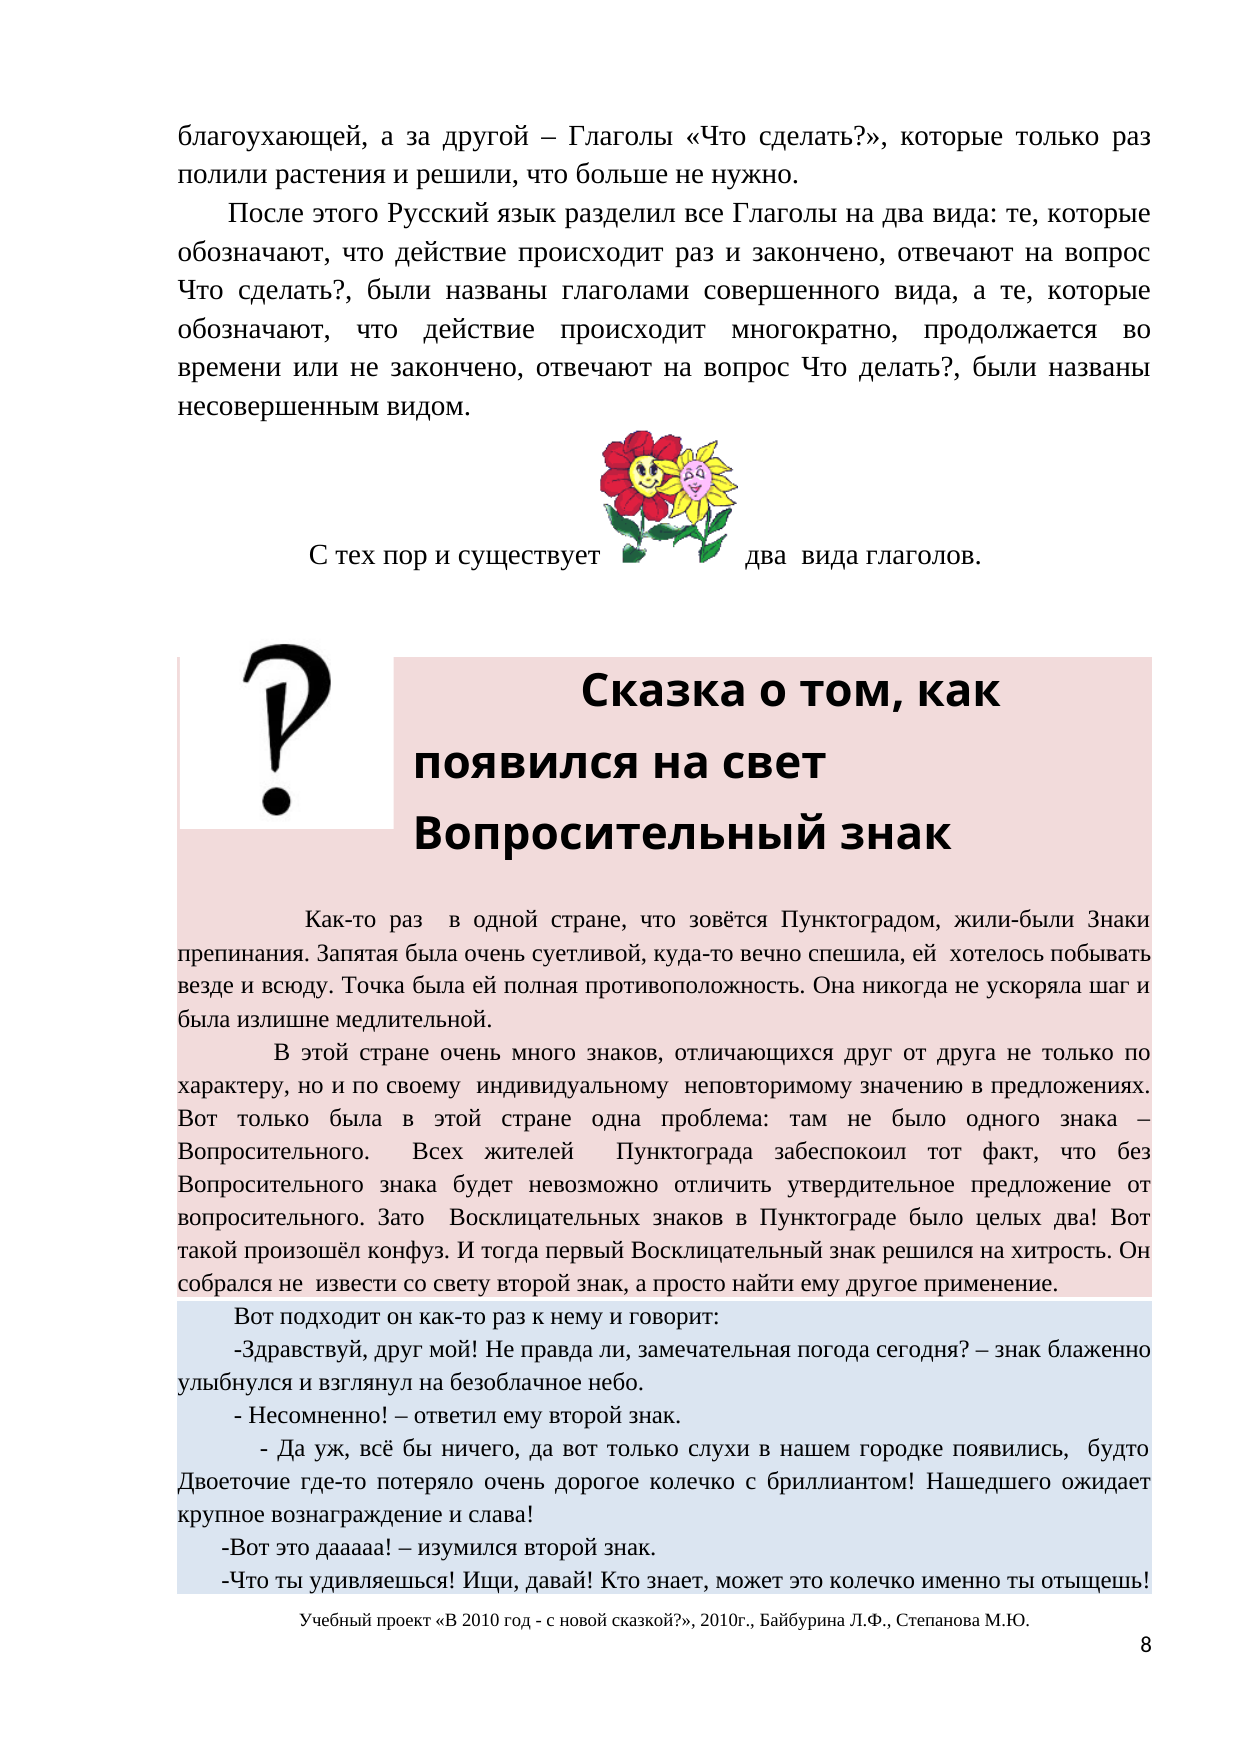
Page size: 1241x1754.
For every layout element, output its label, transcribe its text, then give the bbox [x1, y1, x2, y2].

text -Вот это дааааа! – изумился второй знак. [177, 1532, 1152, 1561]
text - Несомненно! – ответил ему второй знак. [177, 1400, 1152, 1429]
text Сказка о том, как появился на свет Вопросительный знак [177, 657, 1152, 863]
text -Что ты удивляешься! Ищи, давай! Кто знает, может это колечко именно ты отыщешь! [177, 1565, 1152, 1594]
text В этой стране очень много знаков, отличающихся друг от друга не только по характеру, но и по своему индивидуальному неповторимому значению в предложениях. Вот только была в этой стране одна проблема: там не было одного знака – Вопросительного. Всех жителей Пунктограда забеспокоил тот факт, что без Вопросительного знака будет невозможно отличить утвердительное предложение от вопросительного. Зато Восклицательных знаков в Пунктограде было целых два! Вот такой произошёл конфуз. И тогда первый Восклицательный знак решился на хитрость. Он собрался не извести со свету второй знак, а просто найти ему другое применение. [177, 1037, 1152, 1297]
picture [600, 426, 738, 564]
text С тех пор и существует два вида глаголов. [177, 426, 1152, 570]
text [177, 118, 1152, 190]
text Как-то раз в одной стране, что зовётся Пунктоградом, жили-были Знаки препинания. Запятая была очень суетливой, куда-то вечно спешила, ей хотелось побывать везде и всюду. Точка была ей полная противоположность. Она никогда не ускоряла шаг и была излишне медлительной. [177, 904, 1152, 1032]
text -Здравствуй, друг мой! Не правда ли, замечательная погода сегодня? – знак блаженно улыбнулся и взглянул на безоблачное небо. [177, 1334, 1152, 1396]
text Вот подходит он как-то раз к нему и говорит: [177, 1301, 1152, 1329]
picture [179, 630, 394, 829]
text После этого Русский язык разделил все Глаголы на два вида: те, которые обозначают, что действие происходит раз и закончено, отвечают на вопрос Что сделать?, были названы глаголами совершенного вида, а те, которые обозначают, что действие происходит многократно, продолжается во времени или не закончено, отвечают на вопрос Что делать?, были названы несовершенным видом. [177, 195, 1152, 421]
text - Да уж, всё бы ничего, да вот только слухи в нашем городке появились, будто Двоеточие где-то потеряло очень дорогое колечко с бриллиантом! Нашедшего ожидает крупное вознаграждение и слава! [177, 1433, 1152, 1528]
